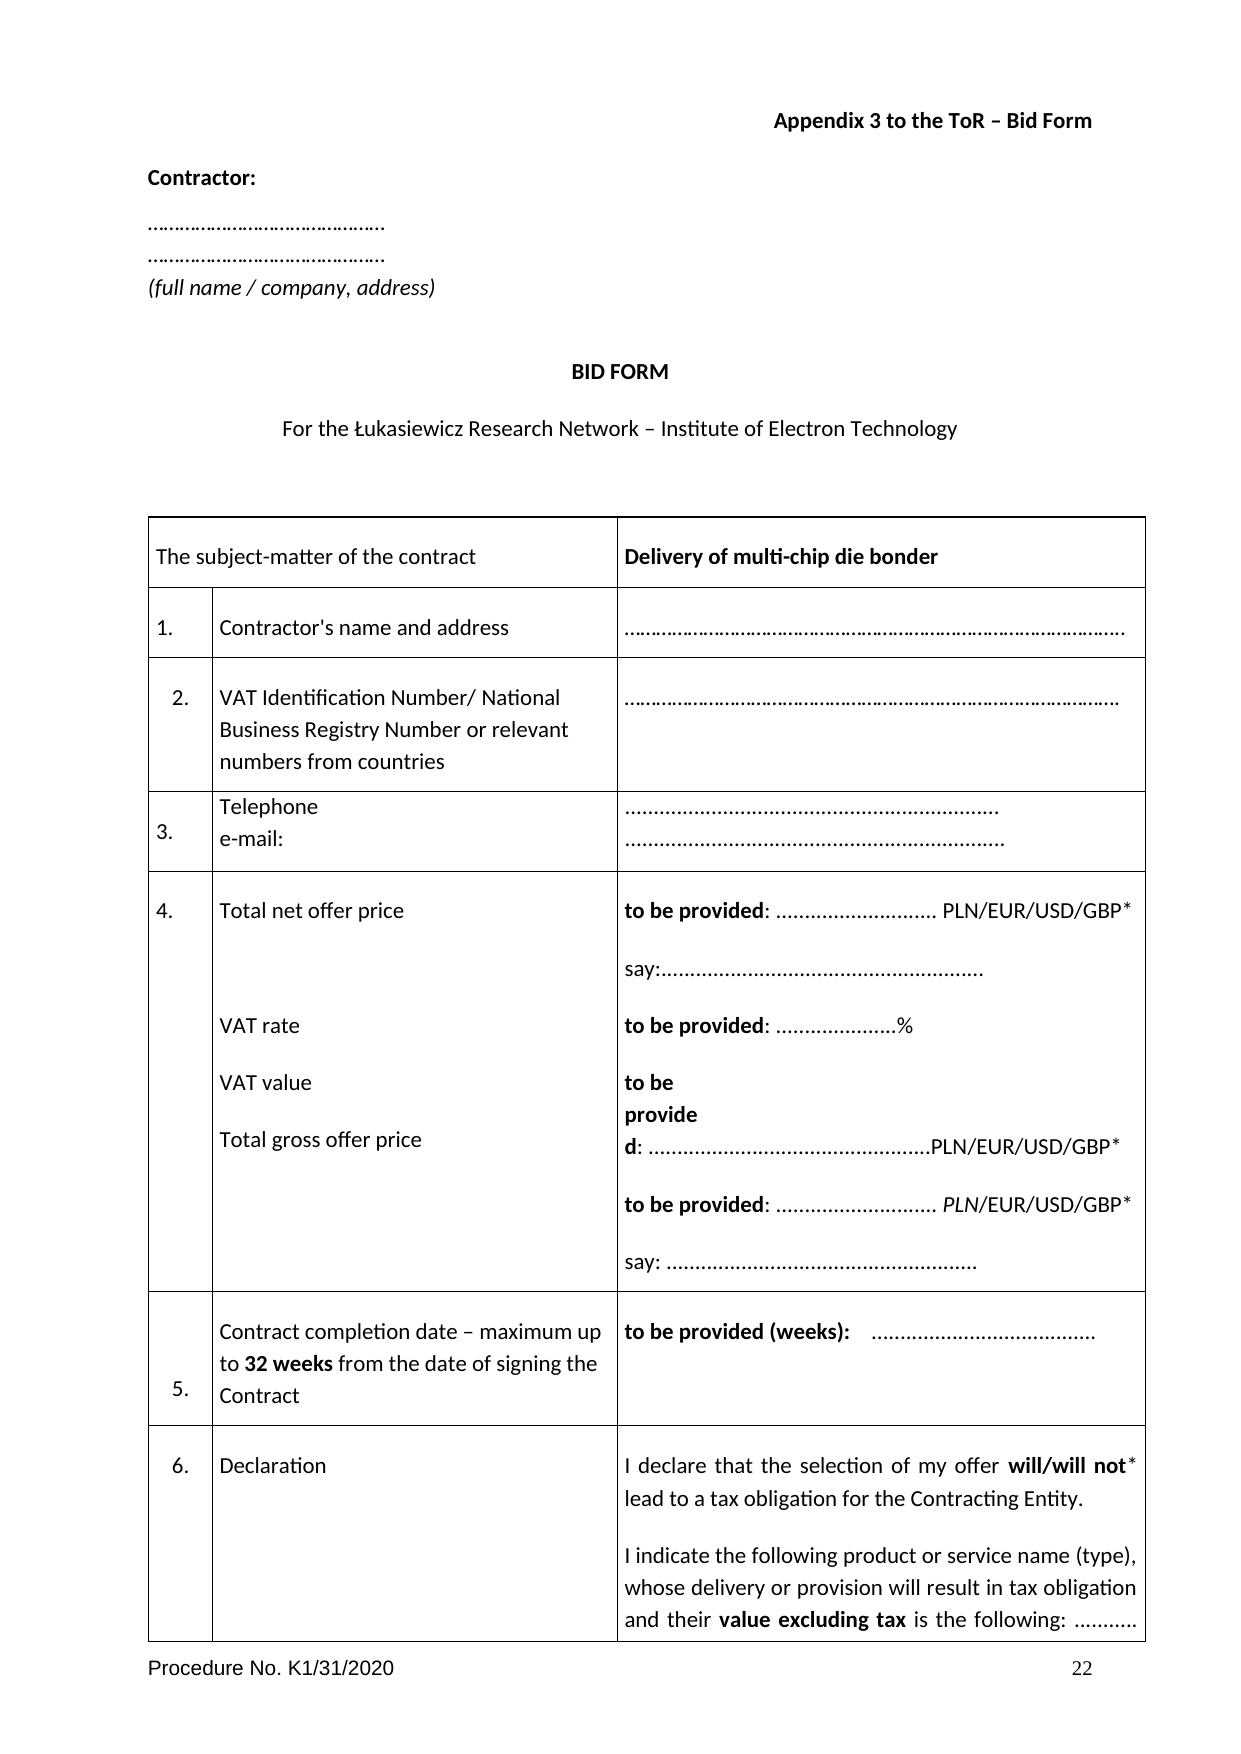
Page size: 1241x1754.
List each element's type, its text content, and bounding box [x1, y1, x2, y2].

table_cell …………………………………………………………………………………. [618, 658, 1145, 791]
table_cell 4. [149, 872, 212, 1291]
text (full name / company, address) [148, 273, 472, 329]
text Contractor: [148, 163, 1092, 192]
table_cell Total net offer price VAT rate VAT value Total gross offer price [213, 872, 617, 1291]
table_cell Telephone e-mail: [213, 792, 617, 871]
table_cell Contractor's name and address [213, 588, 617, 657]
table_cell to be provided: ............................ PLN/EUR/USD/GBP* say:........................................................ to be provided: .....................% to be provided: .................................................PLN/EUR/USD/GBP* to be provided: ............................ PLN/EUR/USD/GBP* say: ...................................................... [618, 872, 1145, 1291]
table_cell 2. [149, 658, 212, 791]
table_cell 6. [149, 1426, 212, 1641]
table_header Delivery of multi-chip die bonder [618, 518, 1145, 587]
table_cell 5. [149, 1292, 212, 1425]
table_cell ................................................................. .................................................................. [618, 792, 1145, 871]
table_cell 1. [149, 588, 212, 657]
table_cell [618, 1426, 1145, 1641]
table_header The subject-matter of the contract [149, 518, 617, 587]
table_cell Contract completion date – maximum up to 32 weeks from the date of signing the Contract [213, 1292, 617, 1425]
table_cell VAT Identification Number/ National Business Registry Number or relevant numbers from countries [213, 658, 617, 791]
table_cell ………………………………………………………………………………….. [618, 588, 1145, 657]
text For the Łukasiewicz Research Network – Institute of Electron Technology [148, 414, 1092, 443]
text BID FORM [148, 357, 1092, 385]
text ……………………………………… [148, 240, 472, 268]
table_cell Declaration [213, 1426, 617, 1641]
text Appendix 3 to the ToR – Bid Form [148, 106, 1092, 134]
text ……………………………………… [148, 208, 472, 236]
table_cell to be provided (weeks): ....................................... [618, 1292, 1145, 1425]
table_cell 3. [149, 792, 212, 871]
